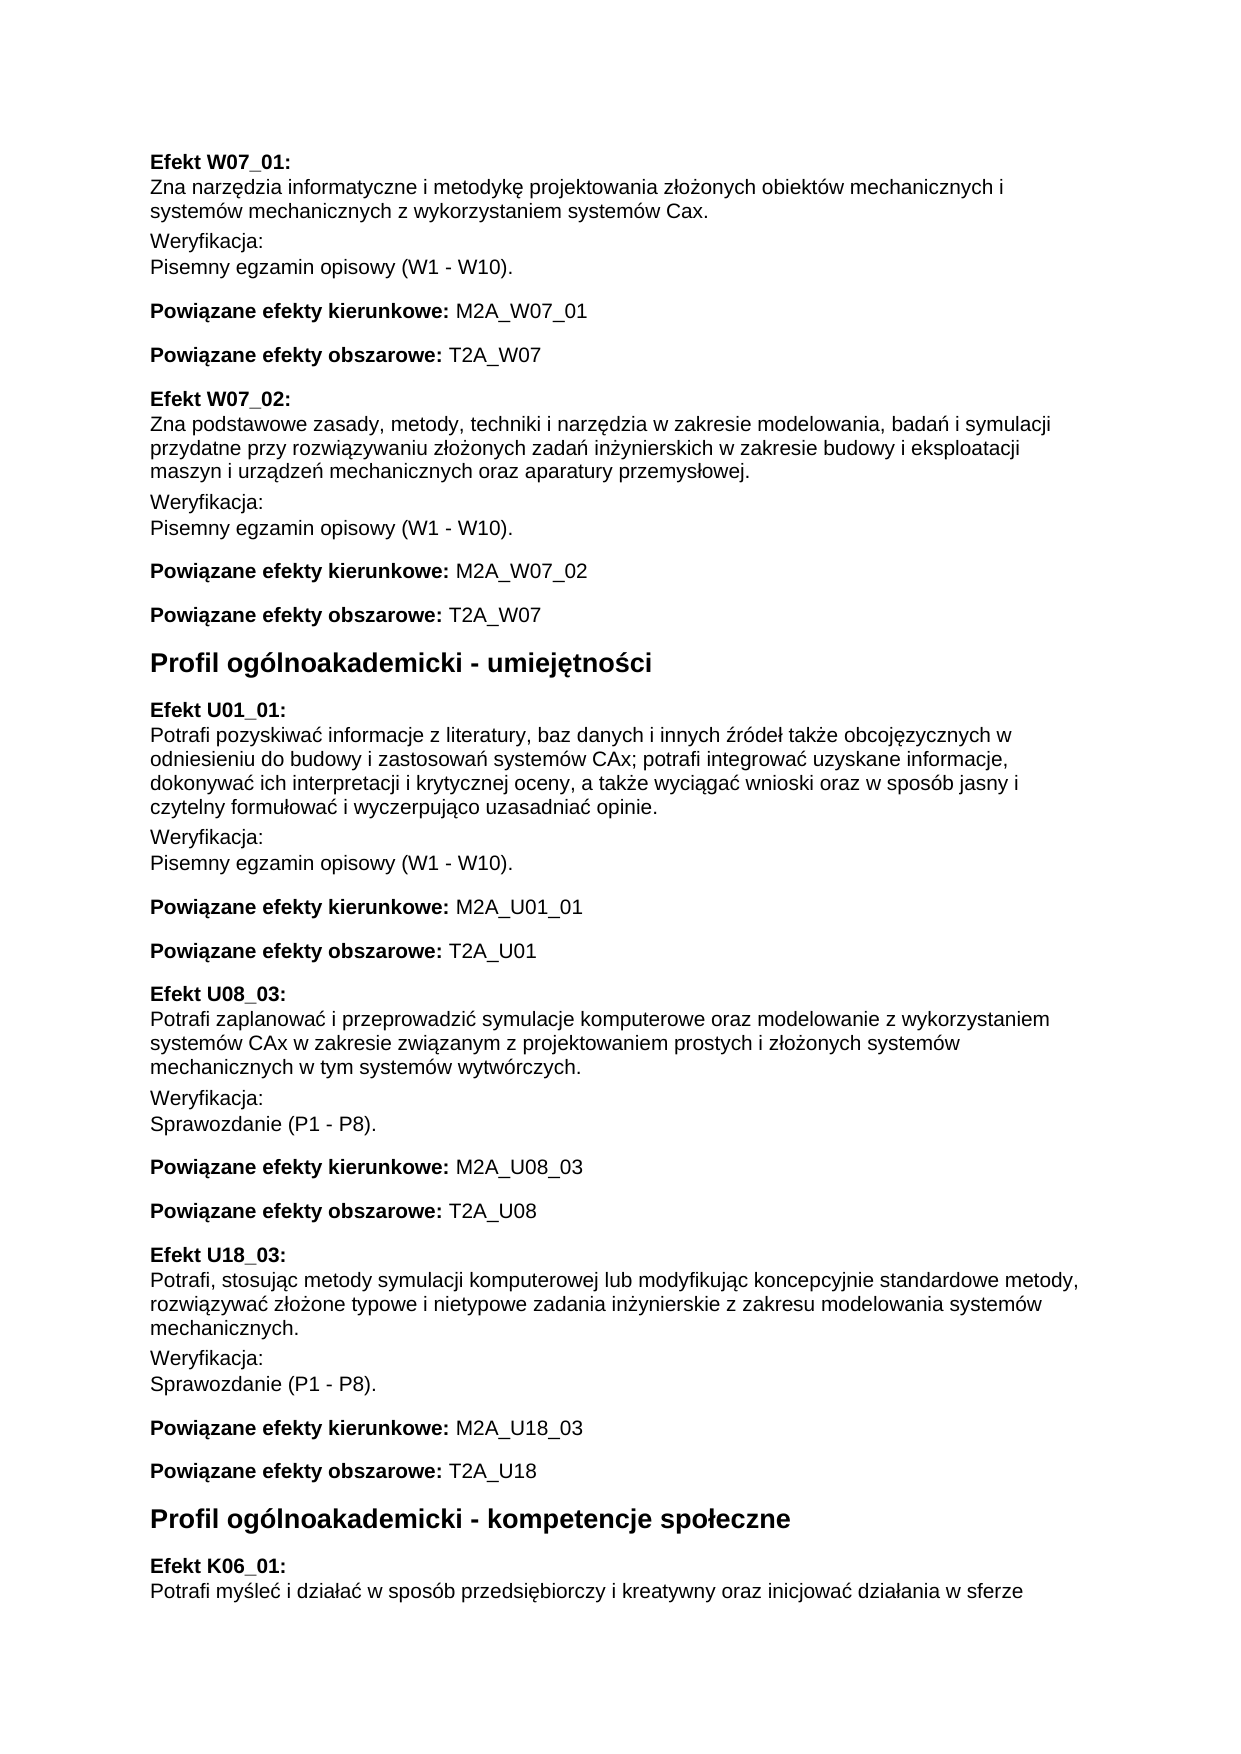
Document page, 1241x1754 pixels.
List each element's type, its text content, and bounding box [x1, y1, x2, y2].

text Powiązane efekty obszarowe: T2A_U18 [150, 1459, 1090, 1483]
text Powiązane efekty kierunkowe: M2A_U08_03 [150, 1155, 1090, 1179]
text Sprawozdanie (P1 - P8). [150, 1372, 1090, 1396]
subtitle Profil ogólnoakademicki - kompetencje społeczne [150, 1503, 1090, 1534]
subtitle Profil ogólnoakademicki - umiejętności [150, 647, 1090, 678]
text Pisemny egzamin opisowy (W1 - W10). [150, 255, 1090, 279]
text Efekt K06_01: [150, 1554, 1090, 1578]
text Zna narzędzia informatyczne i metodykę projektowania złożonych obiektów mechanicznych i systemów mechanicznych z wykorzystaniem systemów Cax. [150, 175, 1090, 223]
text Powiązane efekty obszarowe: T2A_W07 [150, 343, 1090, 367]
text Pisemny egzamin opisowy (W1 - W10). [150, 851, 1090, 875]
text Weryfikacja: [150, 1346, 1090, 1370]
text Powiązane efekty obszarowe: T2A_U01 [150, 938, 1090, 962]
text Efekt U08_03: [150, 982, 1090, 1006]
text Weryfikacja: [150, 489, 1090, 513]
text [150, 1579, 1090, 1603]
text Efekt U18_03: [150, 1243, 1090, 1267]
text Efekt W07_02: [150, 386, 1090, 410]
text Potrafi zaplanować i przeprowadzić symulacje komputerowe oraz modelowanie z wykorzystaniem systemów CAx w zakresie związanym z projektowaniem prostych i złożonych systemów mechanicznych w tym systemów wytwórczych. [150, 1007, 1090, 1079]
text Zna podstawowe zasady, metody, techniki i narzędzia w zakresie modelowania, badań i symulacji przydatne przy rozwiązywaniu złożonych zadań inżynierskich w zakresie budowy i eksploatacji maszyn i urządzeń mechanicznych oraz aparatury przemysłowej. [150, 411, 1090, 483]
text Weryfikacja: [150, 1085, 1090, 1109]
text Powiązane efekty kierunkowe: M2A_W07_02 [150, 559, 1090, 583]
text Powiązane efekty obszarowe: T2A_W07 [150, 603, 1090, 627]
text Powiązane efekty obszarowe: T2A_U08 [150, 1199, 1090, 1223]
text Efekt U01_01: [150, 698, 1090, 722]
text Efekt W07_01: [150, 150, 1090, 174]
text Sprawozdanie (P1 - P8). [150, 1111, 1090, 1135]
text Powiązane efekty kierunkowe: M2A_U18_03 [150, 1416, 1090, 1439]
text Powiązane efekty kierunkowe: M2A_U01_01 [150, 895, 1090, 919]
text Potrafi, stosując metody symulacji komputerowej lub modyfikując koncepcyjnie standardowe metody, rozwiązywać złożone typowe i nietypowe zadania inżynierskie z zakresu modelowania systemów mechanicznych. [150, 1268, 1090, 1339]
text Potrafi pozyskiwać informacje z literatury, baz danych i innych źródeł także obcojęzycznych w odniesieniu do budowy i zastosowań systemów CAx; potrafi integrować uzyskane informacje, dokonywać ich interpretacji i krytycznej oceny, a także wyciągać wnioski oraz w sposób jasny i czytelny formułować i wyczerpująco uzasadniać opinie. [150, 723, 1090, 819]
text Weryfikacja: [150, 229, 1090, 253]
text Weryfikacja: [150, 825, 1090, 849]
text Pisemny egzamin opisowy (W1 - W10). [150, 516, 1090, 539]
text Powiązane efekty kierunkowe: M2A_W07_01 [150, 299, 1090, 323]
